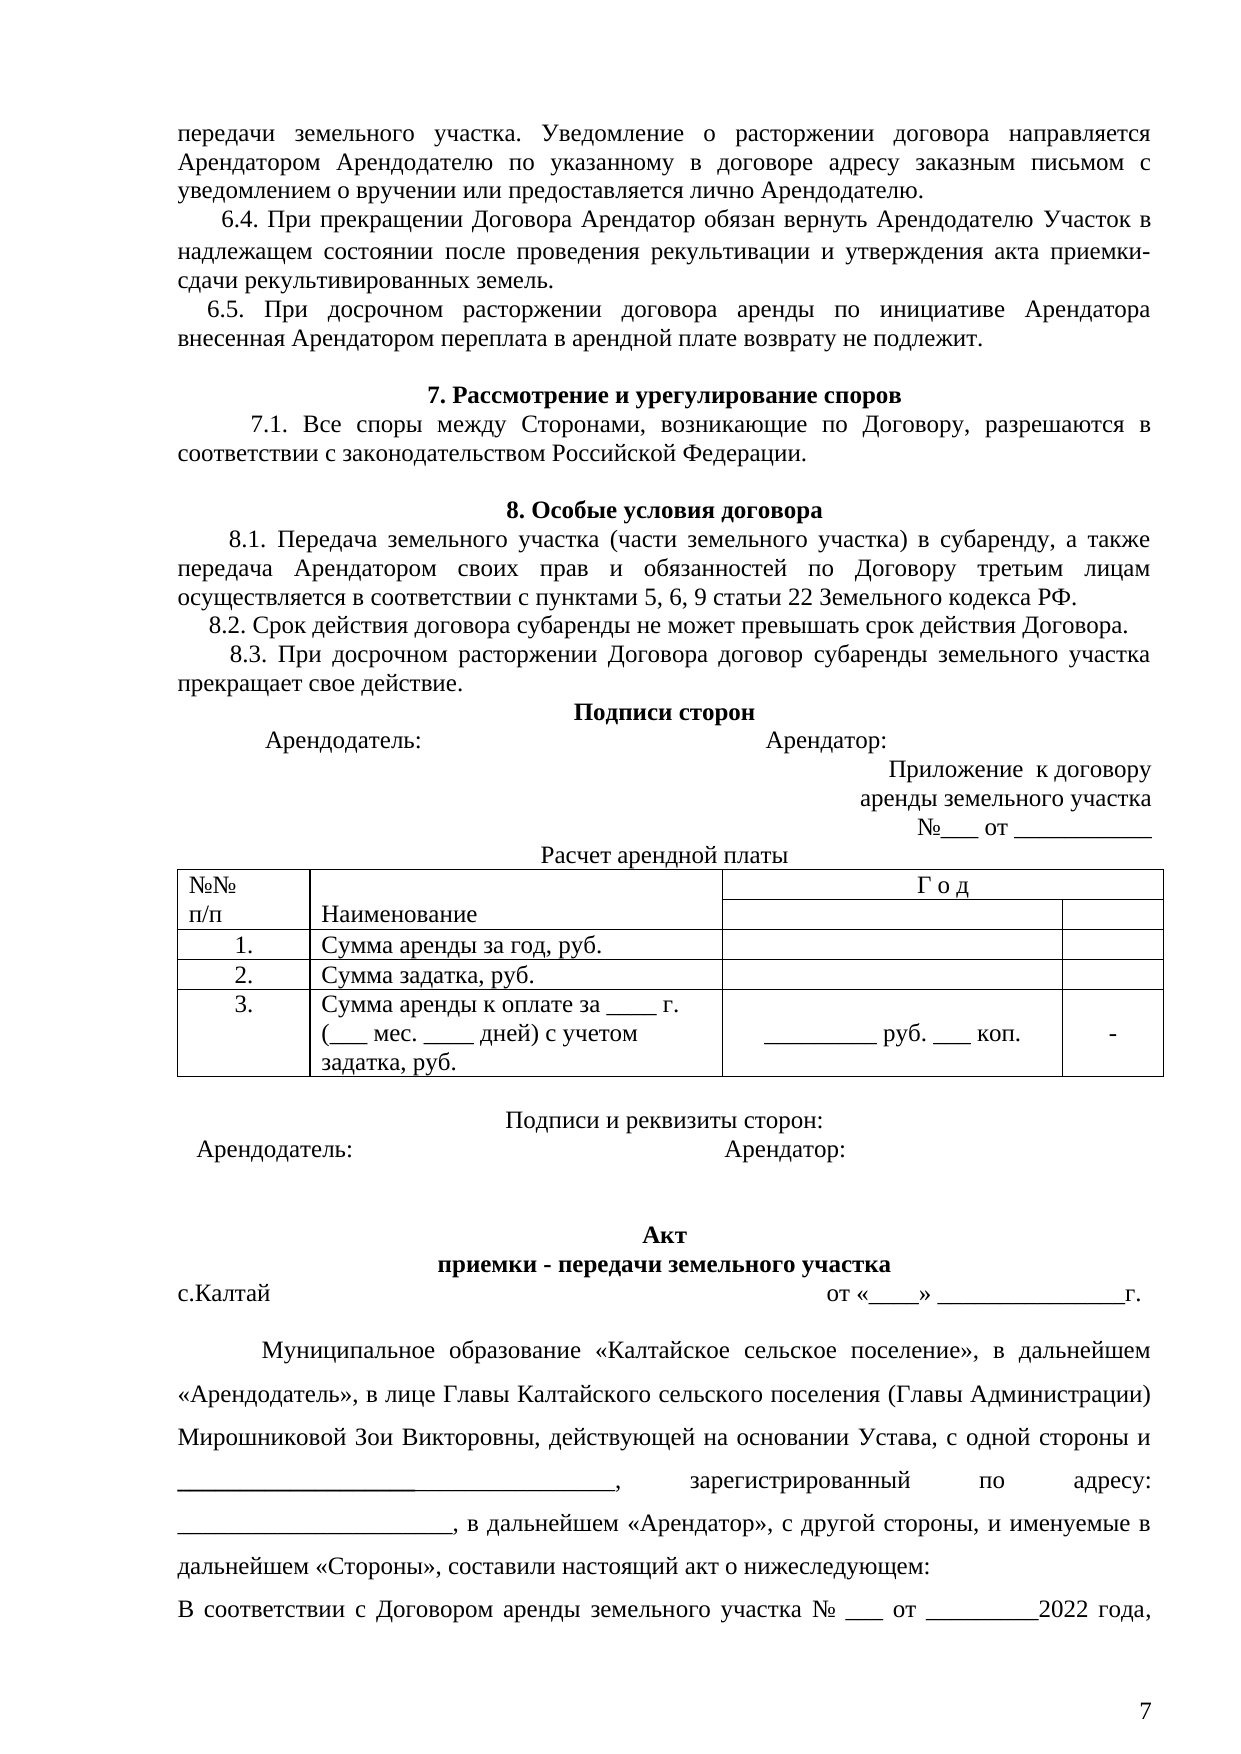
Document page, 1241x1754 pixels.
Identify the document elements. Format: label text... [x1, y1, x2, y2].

text 7. Рассмотрение и урегулирование споров [177, 381, 1152, 409]
table_cell - [1063, 990, 1163, 1076]
table_header Наименование [311, 870, 722, 929]
text аренды земельного участка [177, 783, 1152, 812]
table_cell 2. [178, 960, 309, 988]
text 7.1. Все споры между Сторонами, возникающие по Договору, разрешаются в соответствии с законодательством Российской Федерации. [177, 409, 1152, 467]
table_cell [723, 960, 1062, 988]
table_cell 1. [178, 930, 309, 959]
text 8.2. Срок действия договора субаренды не может превышать срок действия Договора. [177, 611, 1152, 639]
text 6.5. При досрочном расторжении договора аренды по инициативе Арендатора внесенная Арендатором переплата в арендной плате возврату не подлежит. [177, 294, 1152, 352]
table_cell _________ руб. ___ коп. [723, 990, 1062, 1076]
text 8.1. Передача земельного участка (части земельного участка) в субаренду, а также передача Арендатором своих прав и обязанностей по Договору третьим лицам осуществляется в соответствии с пунктами 5, 6, 9 статьи 22 Земельного кодекса РФ. [177, 524, 1152, 611]
table_header Арендодатель: [166, 1134, 694, 1163]
text Подписи и реквизиты сторон: [177, 1106, 1152, 1134]
text 8. Особые условия договора [177, 496, 1152, 524]
text 8.3. При досрочном расторжении Договора договор субаренды земельного участка прекращает свое действие. [177, 639, 1152, 697]
text с.Калтай от «____» _______________г. [177, 1278, 1152, 1307]
text Арендодатель: Арендатор: [177, 726, 1152, 754]
text Акт [177, 1221, 1152, 1249]
table_cell [723, 930, 1062, 959]
table_cell 3. [178, 990, 309, 1076]
text Расчет арендной платы [177, 841, 1152, 869]
text №___ от ___________ [177, 812, 1152, 841]
table_cell [723, 900, 1062, 929]
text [177, 1594, 1152, 1623]
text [177, 118, 1152, 204]
table_cell Сумма задатка, руб. [311, 960, 722, 988]
table_header Г о д [723, 870, 1163, 899]
table_cell Сумма аренды за год, руб. [311, 930, 722, 959]
table_cell [1063, 930, 1163, 959]
text Приложение к договору [177, 754, 1152, 783]
text 6.4. При прекращении Договора Арендатор обязан вернуть Арендодателю Участок в надлежащем состоянии после проведения рекультивации и утверждения акта приемки-сдачи рекультивированных земель. [177, 204, 1152, 294]
table_header Арендатор: [694, 1134, 1240, 1163]
table_header №№ п/п [178, 870, 309, 929]
table_cell Сумма аренды к оплате за ____ г. (___ мес. ____ дней) с учетом задатка, руб. [311, 990, 722, 1076]
table_cell [1063, 900, 1163, 929]
text Подписи сторон [177, 697, 1152, 726]
table_cell [1063, 960, 1163, 988]
text приемки - передачи земельного участка [177, 1249, 1152, 1278]
text Муниципальное образование «Калтайское сельское поселение», в дальнейшем «Арендодатель», в лице Главы Калтайского сельского поселения (Главы Администрации) Мирошниковой Зои Викторовны, действующей на основании Устава, с одной стороны и ___________________________________, зарегистрированный по адресу: ______________________, в дальнейшем «Арендатор», с другой стороны, и именуемые в дальнейшем «Стороны», составили настоящий акт о нижеследующем: [177, 1336, 1152, 1580]
